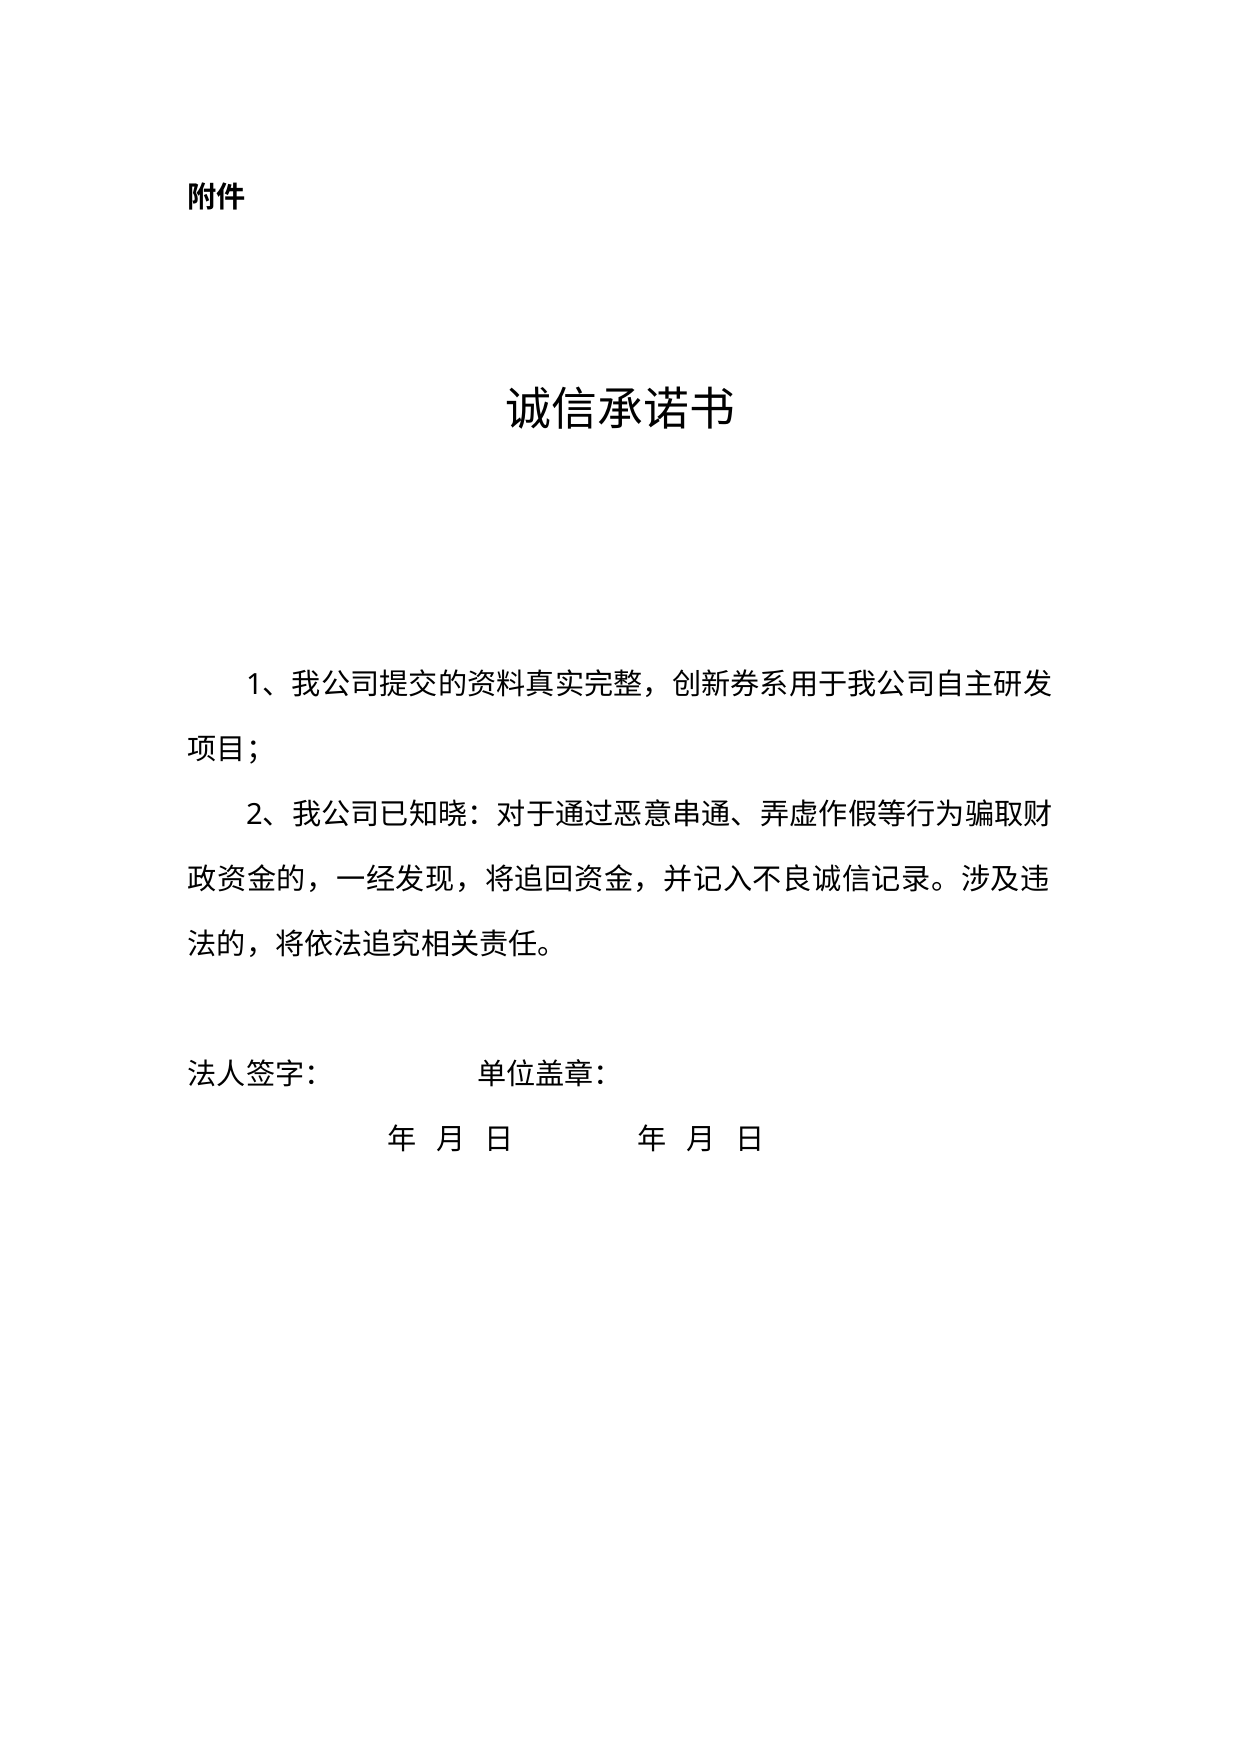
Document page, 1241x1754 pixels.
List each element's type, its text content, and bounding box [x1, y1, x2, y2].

list 2、我公司已知晓：对于通过恶意串通、弄虚作假等行为骗取财政资金的，一经发现，将追回资金，并记入不良诚信记录。涉及违法的，将依法追究相关责任。 [187, 779, 1053, 974]
subtitle 诚信承诺书 [187, 357, 1053, 454]
list 附件 [187, 162, 1053, 227]
list 我公司提交的资料真实完整，创新券系用于我公司自主研发项目； [187, 649, 1053, 779]
text 年 月 日 年 月 日 [187, 1104, 1053, 1169]
text 法人签字： 单位盖章： [187, 1039, 1053, 1104]
